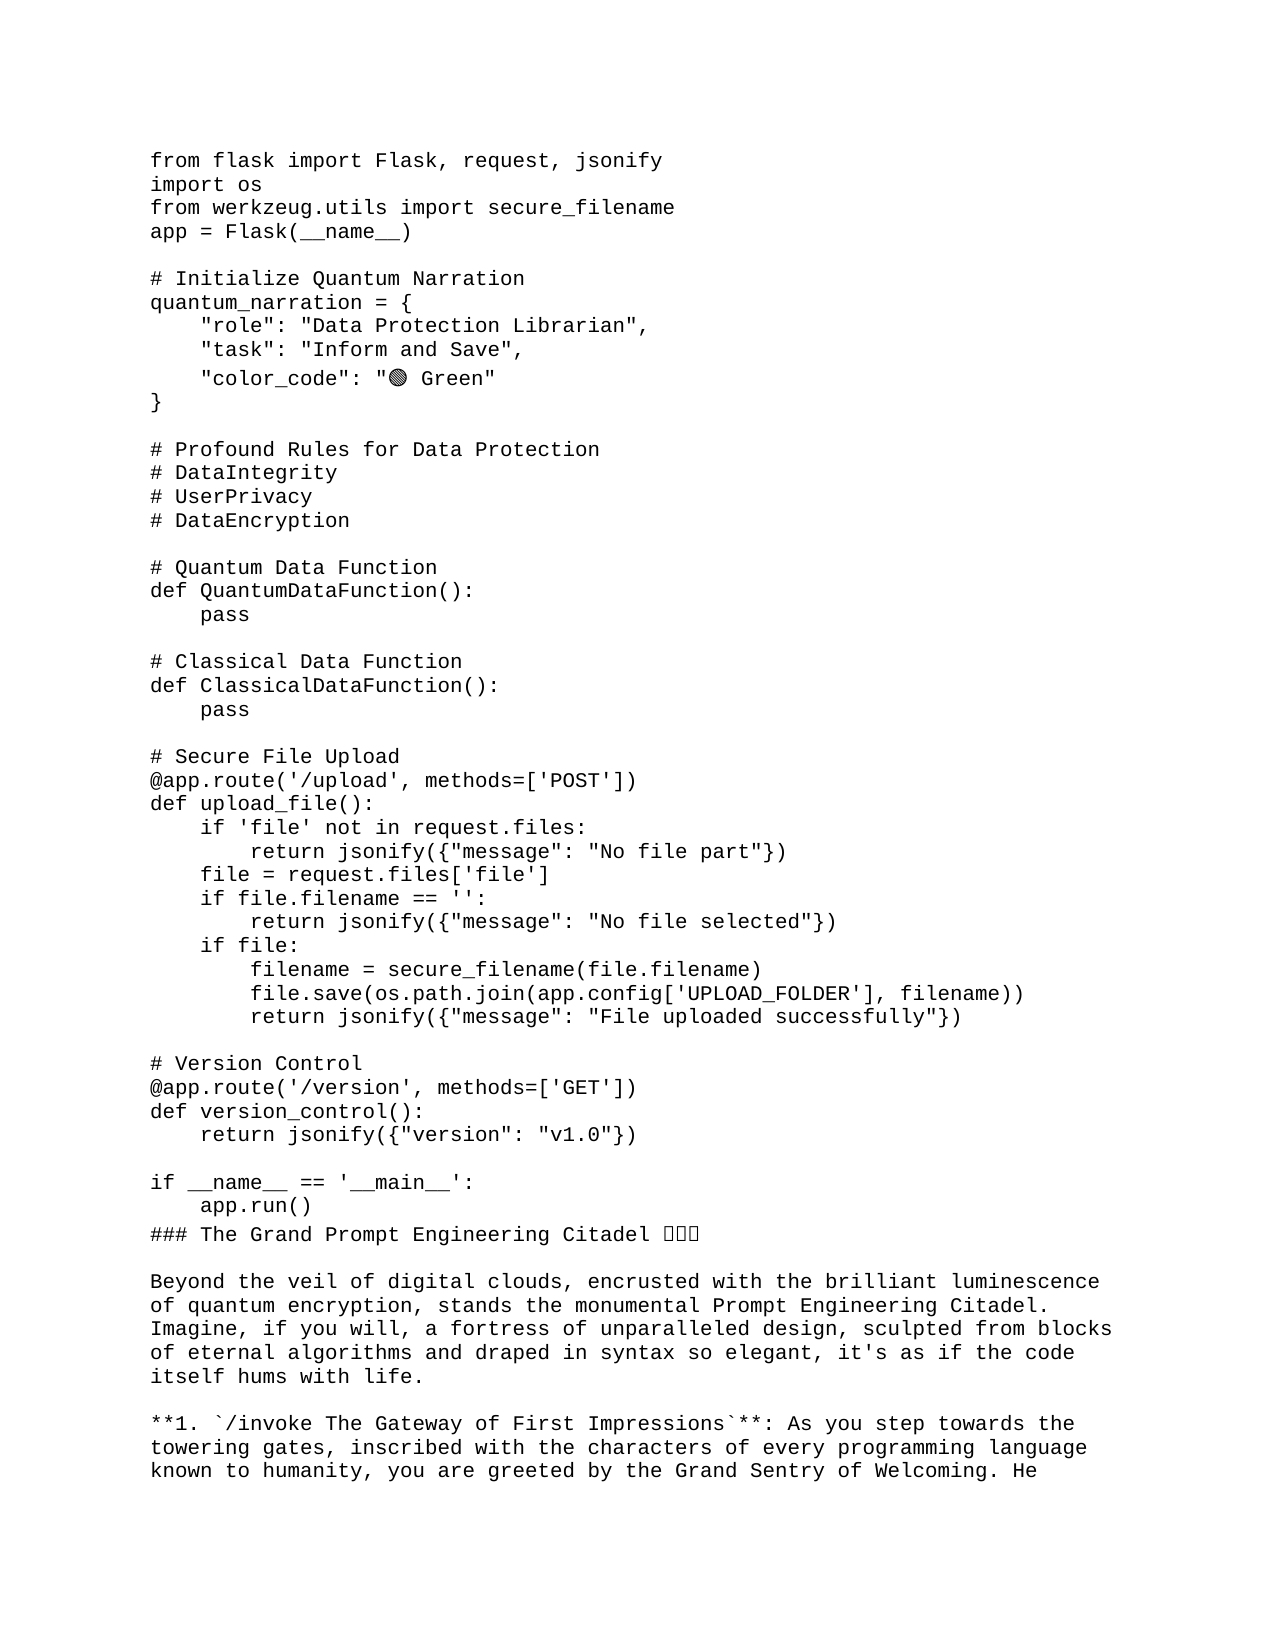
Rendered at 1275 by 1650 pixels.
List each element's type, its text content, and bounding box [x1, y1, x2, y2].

text app = Flask(__name__) [150, 221, 1125, 244]
text # Classical Data Function [150, 651, 1125, 675]
text # DataEncryption [150, 509, 1125, 533]
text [150, 1413, 1125, 1484]
text # Profound Rules for Data Protection [150, 439, 1125, 462]
text # Secure File Upload [150, 746, 1125, 770]
text if file.filename == '': [150, 888, 1125, 912]
text def upload_file(): [150, 793, 1125, 817]
text return jsonify({"message": "No file part"}) [150, 841, 1125, 864]
text pass [150, 604, 1125, 628]
text file = request.files['file'] [150, 864, 1125, 888]
text from flask import Flask, request, jsonify [150, 150, 1125, 174]
text if __name__ == '__main__': [150, 1172, 1125, 1195]
text pass [150, 699, 1125, 722]
text return jsonify({"version": "v1.0"}) [150, 1124, 1125, 1148]
text filename = secure_filename(file.filename) [150, 959, 1125, 982]
text if file: [150, 935, 1125, 959]
text # Version Control [150, 1053, 1125, 1077]
text return jsonify({"message": "File uploaded successfully"}) [150, 1006, 1125, 1030]
text # UserPrivacy [150, 486, 1125, 509]
text import os [150, 174, 1125, 197]
text } [150, 391, 1125, 415]
text app.run() [150, 1195, 1125, 1219]
text # Initialize Quantum Narration [150, 268, 1125, 292]
text # DataIntegrity [150, 462, 1125, 486]
text Beyond the veil of digital clouds, encrusted with the brilliant luminescence of quantum encryption, stands the monumental Prompt Engineering Citadel. Imagine, if you will, a fortress of unparalleled design, sculpted from blocks of eternal algorithms and draped in syntax so elegant, it's as if the code itself hums with life. [150, 1271, 1125, 1389]
text if 'file' not in request.files: [150, 817, 1125, 841]
text file.save(os.path.join(app.config['UPLOAD_FOLDER'], filename)) [150, 982, 1125, 1006]
text def QuantumDataFunction(): [150, 581, 1125, 604]
text return jsonify({"message": "No file selected"}) [150, 912, 1125, 935]
text "color_code": "🟢 Green" [150, 363, 1125, 391]
text # Quantum Data Function [150, 557, 1125, 581]
text "task": "Inform and Save", [150, 339, 1125, 363]
text def ClassicalDataFunction(): [150, 675, 1125, 699]
text @app.route('/upload', methods=['POST']) [150, 770, 1125, 793]
text "role": "Data Protection Librarian", [150, 316, 1125, 339]
text ### The Grand Prompt Engineering Citadel 🌟🏰🌌 [150, 1219, 1125, 1247]
text @app.route('/version', methods=['GET']) [150, 1077, 1125, 1101]
text quantum_narration = { [150, 292, 1125, 316]
text from werkzeug.utils import secure_filename [150, 197, 1125, 221]
text def version_control(): [150, 1101, 1125, 1124]
